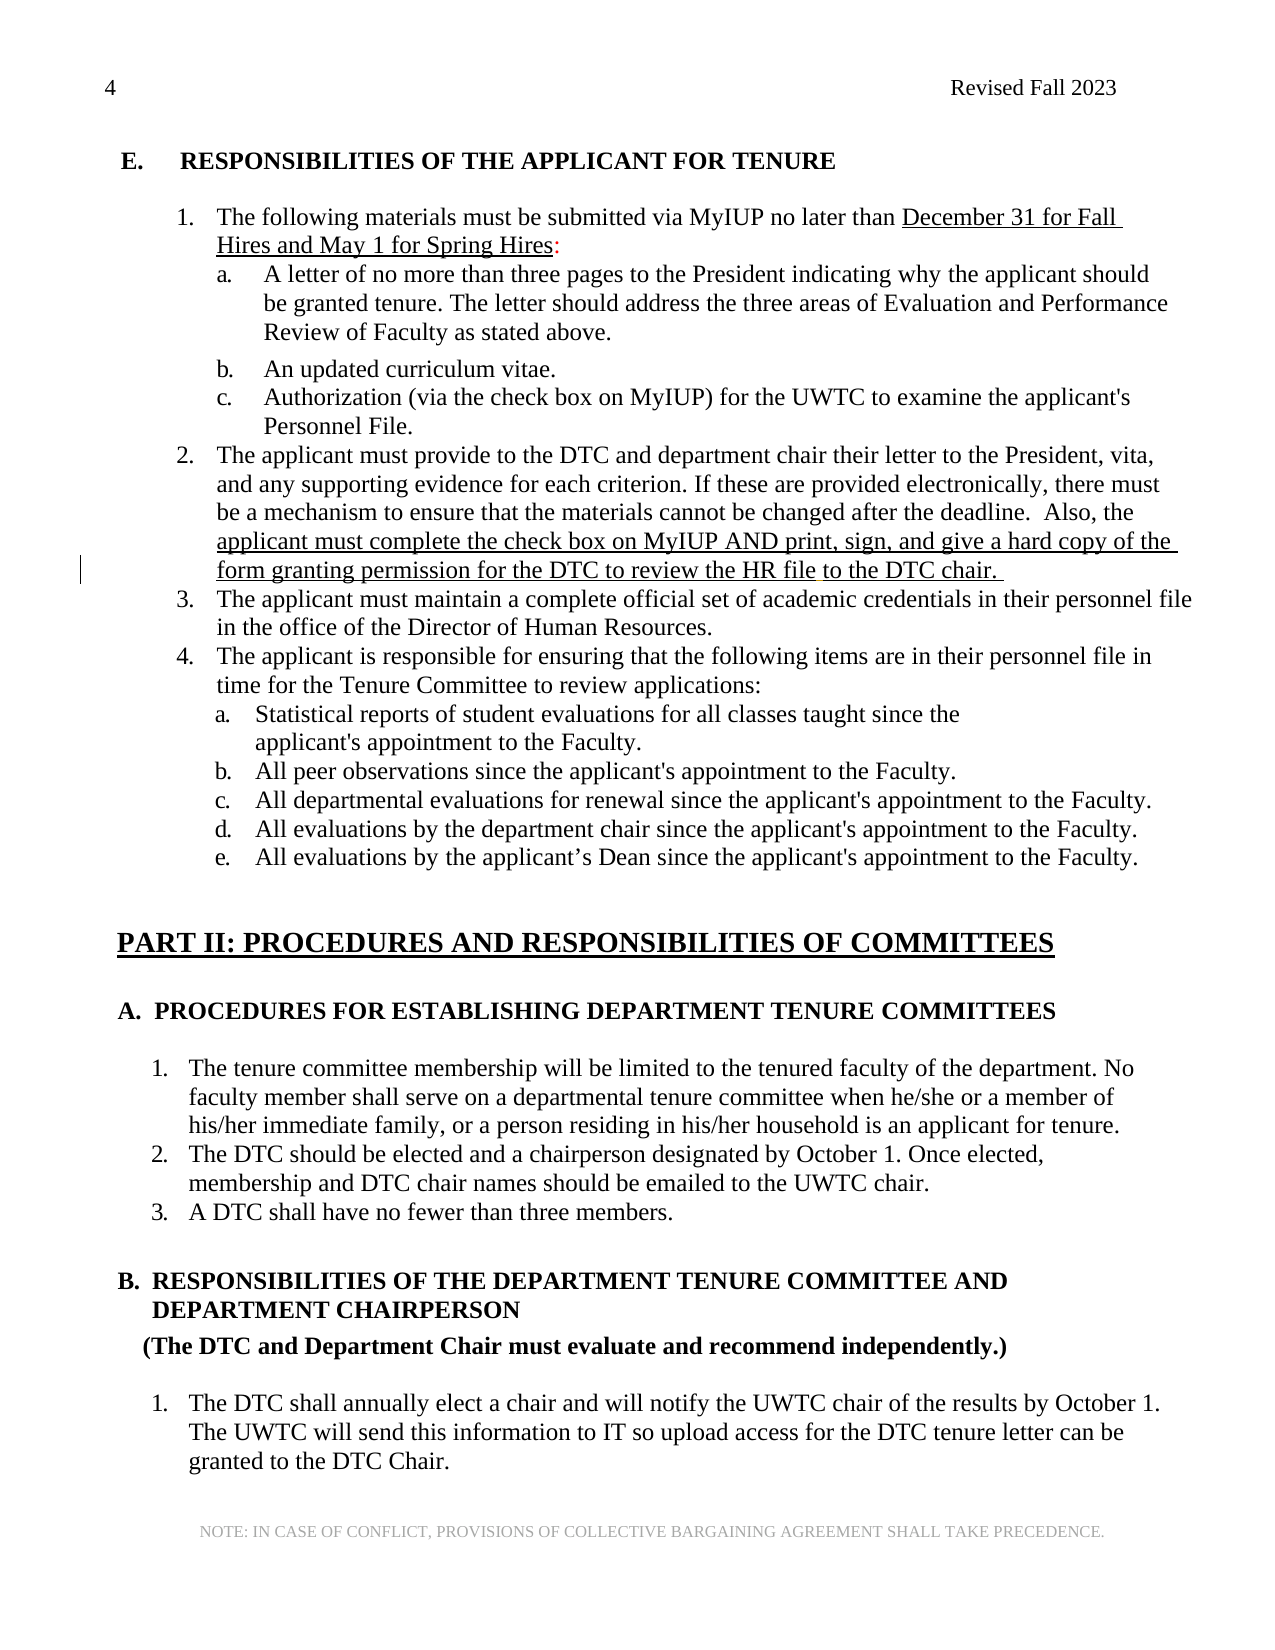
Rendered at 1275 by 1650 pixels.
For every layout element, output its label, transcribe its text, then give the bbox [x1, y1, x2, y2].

list The DTC shall annually elect a chair and will notify the UWTC chair of the results by October 1. The UWTC will send this information to IT so upload access for the DTC tenure letter can be granted to the DTC Chair. [151, 1388, 1177, 1501]
list The tenure committee membership will be limited to the tenured faculty of the department. No faculty member shall serve on a departmental tenure committee when he/she or a member of his/her immediate family, or a person residing in his/her household is an applicant for tenure. [151, 1053, 1178, 1139]
list All peer observations since the applicant's appointment to the Faculty. [214, 756, 1212, 785]
subtitle RESPONSIBILITIES OF THE APPLICANT FOR TENURE [121, 146, 1212, 175]
list Statistical reports of student evaluations for all classes taught since the applicant's appointment to the Faculty. [214, 699, 1071, 756]
list All departmental evaluations for renewal since the applicant's appointment to the Faculty. [214, 785, 1212, 814]
list An updated curriculum vitae. [216, 354, 1212, 382]
list The applicant is responsible for ensuring that the following items are in their personnel file in time for the Tenure Committee to review applications: [176, 641, 1160, 699]
list The DTC should be elected and a chairperson designated by October 1. Once elected, membership and DTC chair names should be emailed to the UWTC chair. [151, 1139, 1082, 1197]
list The applicant must provide to the DTC and department chair their letter to the President, vita, and any supporting evidence for each criterion. If these are provided electronically, there must be a mechanism to ensure that the materials cannot be changed after the deadline. Also, the applicant must complete the check box on MyIUP AND print, sign, and give a hard copy of the form granting permission for the DTC to review the HR fileto the DTC chair. [176, 440, 1187, 584]
list A letter of no more than three pages to the President indicating why the applicant should be granted tenure. The letter should address the three areas of Evaluation and Performance Review of Faculty as stated above. [216, 259, 1179, 345]
list The applicant must maintain a complete official set of academic credentials in their personnel file in the office of the Director of Human Resources. [176, 584, 1201, 641]
text (The DTC and Department Chair must evaluate and recommend independently.) [142, 1331, 1212, 1360]
list The following materials must be submitted via MyIUP no later than December 31 for Fall Hires and May 1 for Spring Hires: [176, 202, 1128, 259]
subtitle PART II: PROCEDURES AND RESPONSIBILITIES OF COMMITTEES [117, 926, 1212, 959]
list All evaluations by the applicant’s Dean since the applicant's appointment to the Faculty. [214, 842, 1212, 871]
list All evaluations by the department chair since the applicant's appointment to the Faculty. [214, 814, 1212, 842]
subtitle RESPONSIBILITIES OF THE DEPARTMENT TENURE COMMITTEE AND DEPARTMENT CHAIRPERSON [117, 1266, 1192, 1324]
subtitle PROCEDURES FOR ESTABLISHING DEPARTMENT TENURE COMMITTEES [117, 996, 1212, 1025]
list A DTC shall have no fewer than three members. [151, 1197, 1212, 1226]
list Authorization (via the check box on MyIUP) for the UWTC to examine the applicant's Personnel File. [216, 382, 1163, 440]
